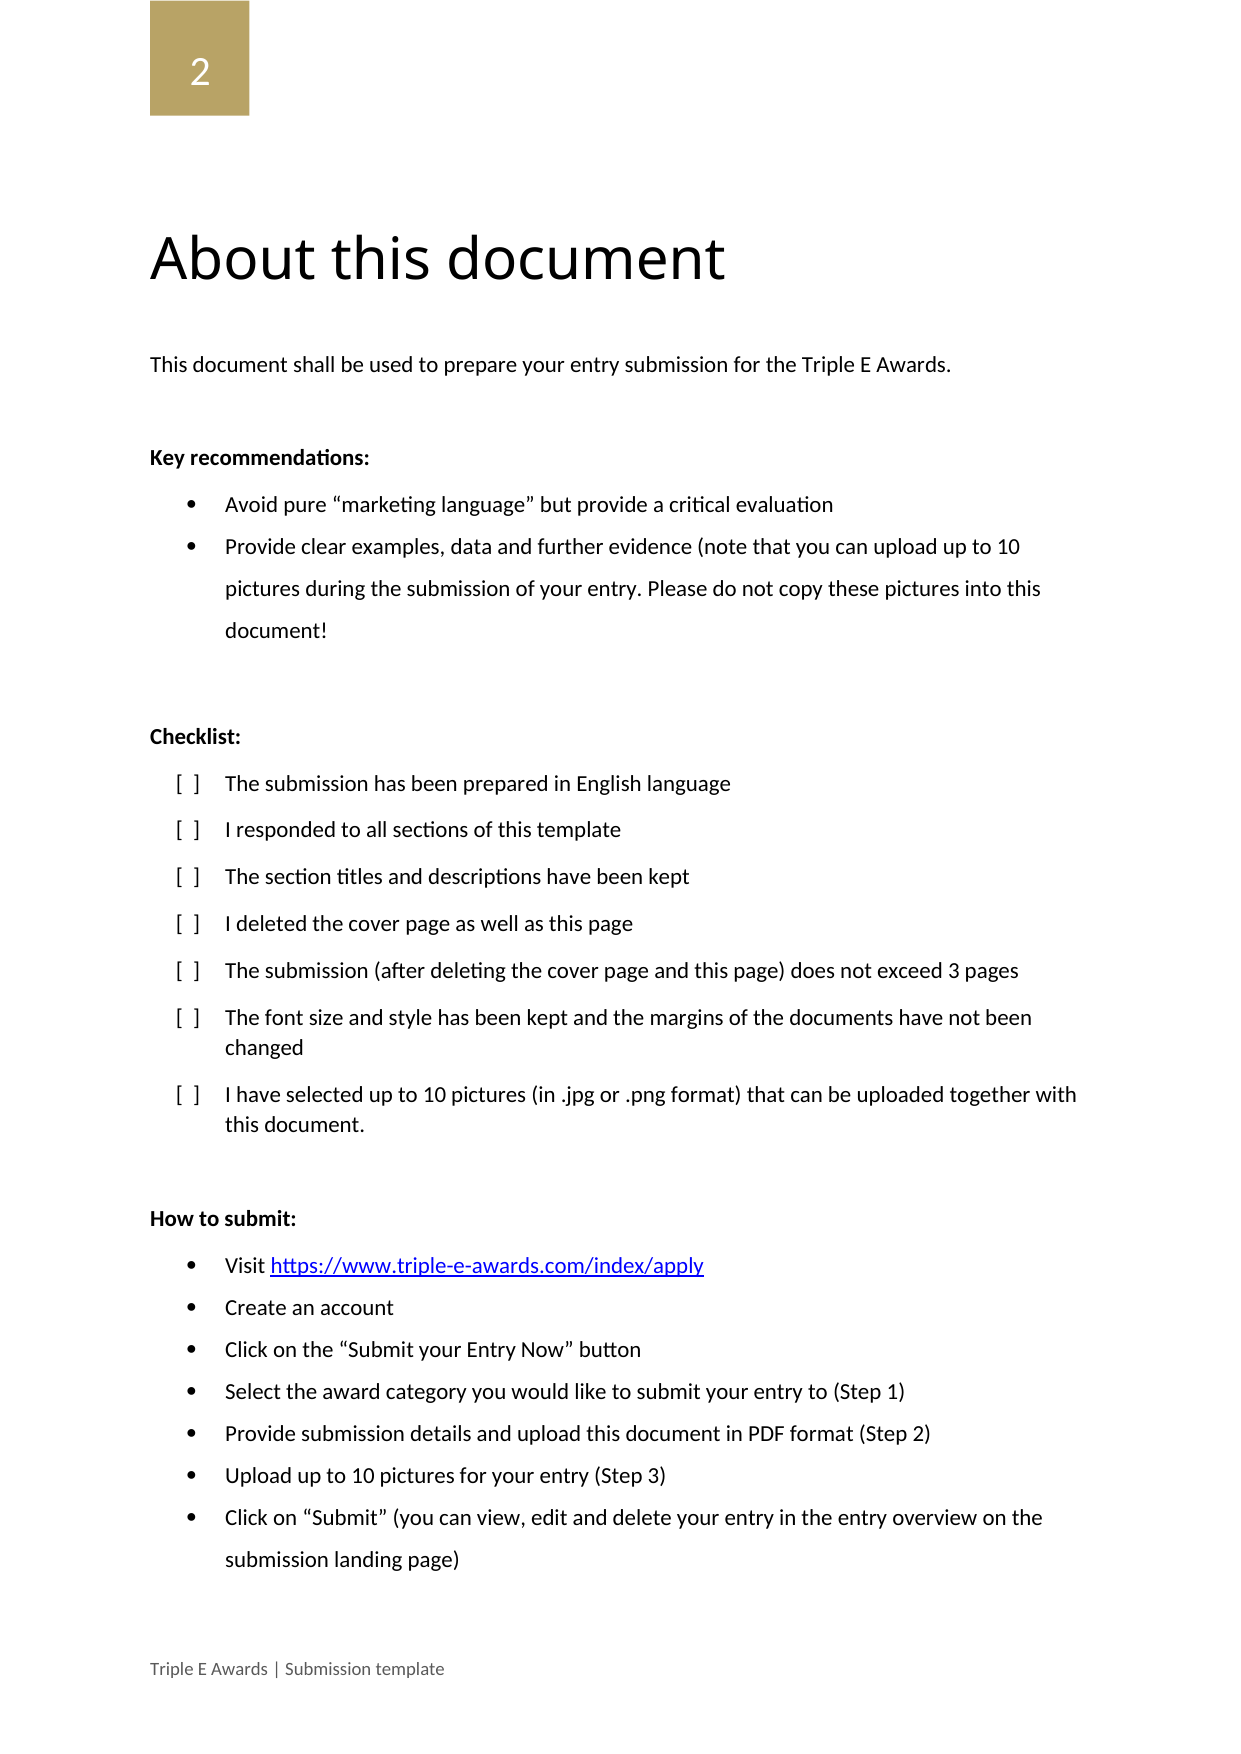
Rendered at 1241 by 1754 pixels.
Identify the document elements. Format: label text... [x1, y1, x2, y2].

list Provide clear examples, data and further evidence (note that you can upload up to 10 pictures during the submission of your entry. Please do not copy these pictures into this document! [187, 532, 1090, 644]
list Click on “Submit” (you can view, edit and delete your entry in the entry overview on the submission landing page) [187, 1503, 1090, 1573]
text [ ] I deleted the cover page as well as this page [150, 909, 1090, 937]
text Key recommendations: [150, 443, 1090, 471]
text [ ] The font size and style has been kept and the margins of the documents have not been changed [150, 1003, 1090, 1061]
text This document shall be used to prepare your entry submission for the Triple E Awards. [150, 350, 1090, 378]
list Click on the “Submit your Entry Now” button [187, 1335, 1090, 1363]
text [ ] The submission has been prepared in English language [150, 769, 1090, 797]
text [ ] I responded to all sections of this template [150, 816, 1090, 843]
text How to submit: [150, 1204, 1090, 1232]
text Checklist: [150, 722, 1090, 750]
text [ ] I have selected up to 10 pictures (in .jpg or .png format) that can be uploaded together with this document. [150, 1080, 1090, 1138]
list Create an account [187, 1293, 1090, 1321]
text [ ] The submission (after deleting the cover page and this page) does not exceed 3 pages [150, 956, 1090, 984]
text [ ] The section titles and descriptions have been kept [150, 862, 1090, 890]
list Visit https://www.triple-e-awards.com/index/apply [187, 1251, 1090, 1279]
subtitle About this document [150, 217, 1090, 296]
list Provide submission details and upload this document in PDF format (Step 2) [187, 1419, 1090, 1447]
list Select the award category you would like to submit your entry to (Step 1) [187, 1377, 1090, 1405]
list Avoid pure “marketing language” but provide a critical evaluation [187, 490, 1090, 518]
list Upload up to 10 pictures for your entry (Step 3) [187, 1461, 1090, 1489]
